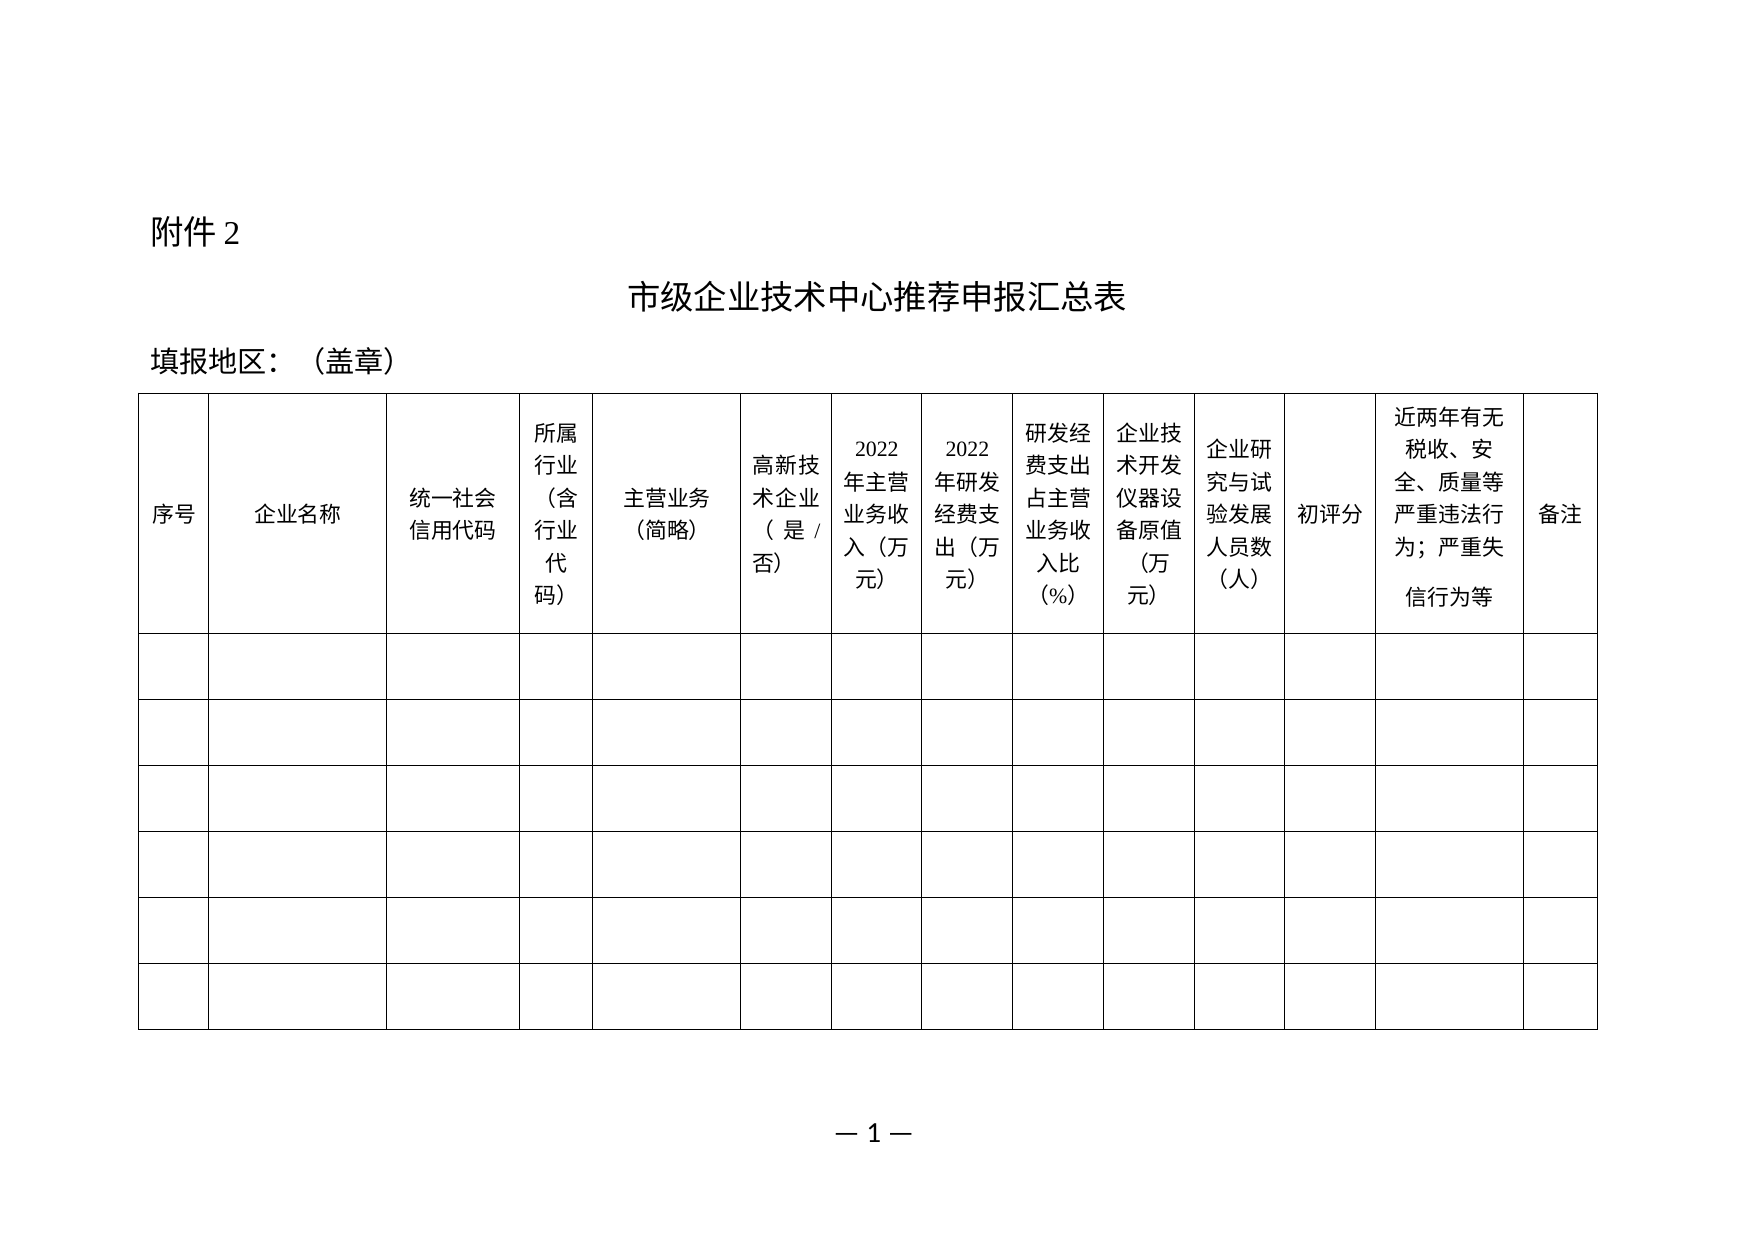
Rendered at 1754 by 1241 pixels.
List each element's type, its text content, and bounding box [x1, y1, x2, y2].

table_cell [1195, 832, 1284, 897]
table_cell [741, 964, 831, 1029]
table_header 主营业务 （简略） [593, 394, 740, 633]
table_cell [741, 766, 831, 831]
table_cell [1285, 700, 1375, 765]
table_cell [922, 766, 1012, 831]
table_cell [593, 634, 740, 699]
table_cell [922, 634, 1012, 699]
table_cell [1104, 766, 1194, 831]
table_header 2022年研发经费支出（万元） [922, 394, 1012, 633]
table_header 初评分 [1285, 394, 1375, 633]
text 填报地区：（盖章） [150, 328, 1604, 393]
table_cell [922, 832, 1012, 897]
table_cell [1285, 898, 1375, 963]
table_cell [1376, 634, 1523, 699]
table_cell [593, 964, 740, 1029]
table_cell [1376, 766, 1523, 831]
table_cell [922, 700, 1012, 765]
table_cell [1376, 832, 1523, 897]
table_cell [832, 898, 921, 963]
table_cell [209, 964, 386, 1029]
table_cell [1104, 898, 1194, 963]
table_cell [209, 634, 386, 699]
table_cell [1285, 964, 1375, 1029]
table_cell [1524, 634, 1597, 699]
table_header 2022年主营业务收入（万元） [832, 394, 921, 633]
table_header 企业研究与试验发展人员数（人） [1195, 394, 1284, 633]
table_cell [741, 898, 831, 963]
table_cell [1285, 832, 1375, 897]
table_cell [1104, 634, 1194, 699]
table_cell [387, 898, 519, 963]
table_cell [520, 700, 592, 765]
table_cell [1104, 832, 1194, 897]
table_cell [1524, 700, 1597, 765]
table_cell [1013, 766, 1103, 831]
table_cell [741, 700, 831, 765]
table_cell [922, 964, 1012, 1029]
table_cell [741, 634, 831, 699]
table_cell [741, 832, 831, 897]
table_cell [1524, 832, 1597, 897]
table_cell [1195, 634, 1284, 699]
table_cell [832, 700, 921, 765]
table_cell [1013, 700, 1103, 765]
table_cell [1376, 898, 1523, 963]
text 附件2 [150, 198, 1604, 263]
table_cell [520, 832, 592, 897]
table_header 统一社会 信用代码 [387, 394, 519, 633]
text 市级企业技术中心推荐申报汇总表 [150, 263, 1604, 328]
table_cell [387, 832, 519, 897]
table_cell [1195, 898, 1284, 963]
table_cell [832, 766, 921, 831]
table_cell [922, 898, 1012, 963]
table_header 研发经费支出占主营业务收入比（%） [1013, 394, 1103, 633]
table_cell [1524, 898, 1597, 963]
table_cell [387, 964, 519, 1029]
table_cell [139, 964, 208, 1029]
table_cell [593, 766, 740, 831]
table_cell [1104, 700, 1194, 765]
table_cell [209, 832, 386, 897]
table_cell [1376, 964, 1523, 1029]
table_header 企业技术开发仪器设备原值（万元） [1104, 394, 1194, 633]
table_cell [209, 700, 386, 765]
table_cell [832, 832, 921, 897]
table_cell [832, 964, 921, 1029]
table_cell [139, 634, 208, 699]
table_cell [139, 832, 208, 897]
table_cell [520, 634, 592, 699]
table_header 备注 [1524, 394, 1597, 633]
table_cell [593, 898, 740, 963]
table_cell [520, 898, 592, 963]
table_cell [520, 766, 592, 831]
table_header 企业名称 [209, 394, 386, 633]
table_header 序号 [139, 394, 208, 633]
table_cell [387, 634, 519, 699]
table_header 高新技术企业（是/否） [741, 394, 831, 633]
table_cell [1195, 964, 1284, 1029]
table_cell [387, 766, 519, 831]
table_cell [593, 832, 740, 897]
table_cell [1195, 766, 1284, 831]
table_cell [1013, 964, 1103, 1029]
table_cell [1104, 964, 1194, 1029]
table_cell [1524, 766, 1597, 831]
table_cell [209, 898, 386, 963]
table_cell [1376, 700, 1523, 765]
table_cell [1285, 766, 1375, 831]
table_cell [139, 766, 208, 831]
table_cell [139, 700, 208, 765]
table_cell [387, 700, 519, 765]
table_cell [1013, 634, 1103, 699]
table_cell [139, 898, 208, 963]
table_cell [1285, 634, 1375, 699]
table_header 所属行业（含行业代码） [520, 394, 592, 633]
table_cell [1013, 832, 1103, 897]
table_cell [1195, 700, 1284, 765]
table_header 近两年有无税收、安全、质量等严重违法行为；严重失信行为等 [1376, 394, 1523, 633]
table_cell [832, 634, 921, 699]
table_cell [209, 766, 386, 831]
table_cell [1524, 964, 1597, 1029]
table_cell [520, 964, 592, 1029]
table_cell [593, 700, 740, 765]
table_cell [1013, 898, 1103, 963]
